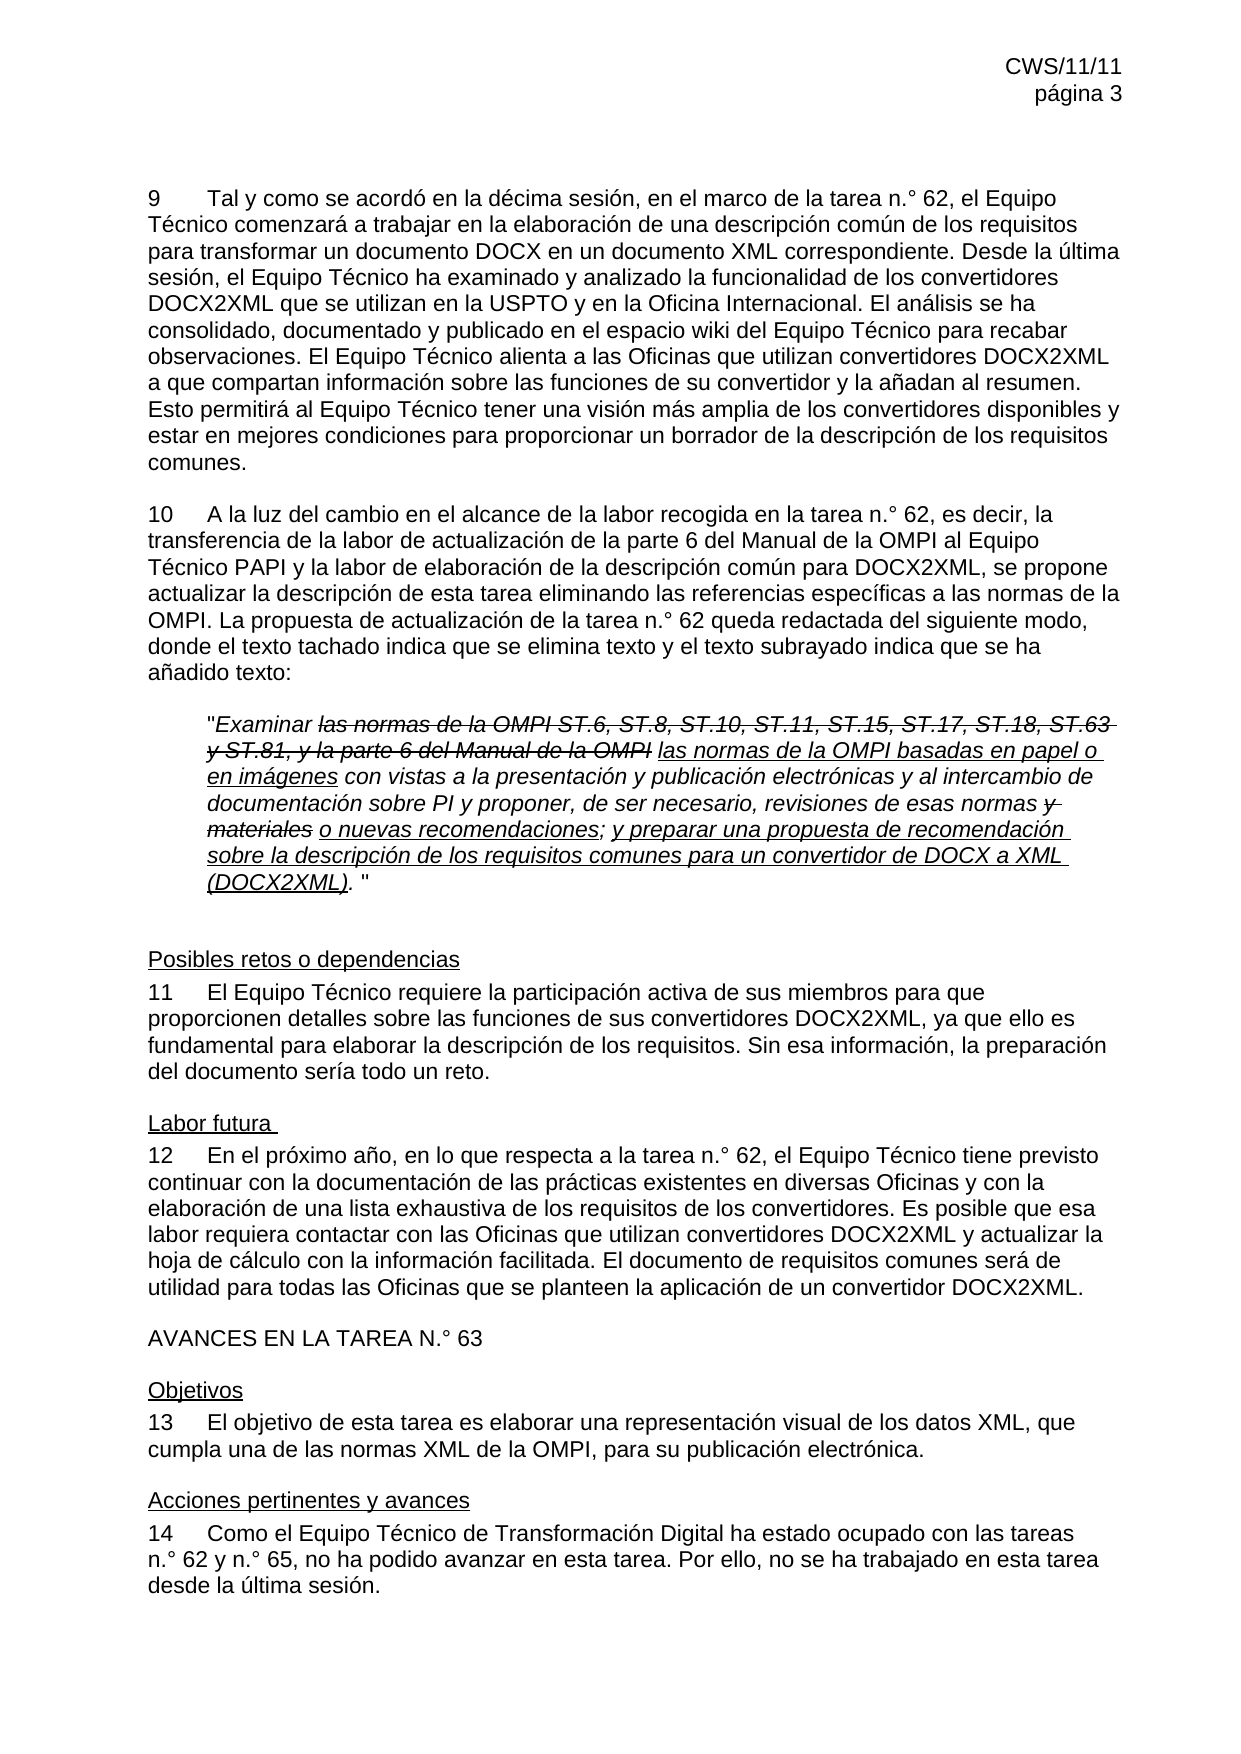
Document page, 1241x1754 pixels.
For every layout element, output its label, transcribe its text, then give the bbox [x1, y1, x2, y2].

text Tal y como se acordó en la décima sesión, en el marco de la tarea n.° 62, el Equipo Técnico comenzará a trabajar en la elaboración de una descripción común de los requisitos para transformar un documento DOCX en un documento XML correspondiente. Desde la última sesión, el Equipo Técnico ha examinado y analizado la funcionalidad de los convertidores DOCX2XML que se utilizan en la USPTO y en la Oficina Internacional. El análisis se ha consolidado, documentado y publicado en el espacio wiki del Equipo Técnico para recabar observaciones. El Equipo Técnico alienta a las Oficinas que utilizan convertidores DOCX2XML a que compartan información sobre las funciones de su convertidor y la añadan al resumen. Esto permitirá al Equipo Técnico tener una visión más amplia de los convertidores disponibles y estar en mejores condiciones para proporcionar un borrador de la descripción de los requisitos comunes. [148, 185, 1122, 475]
subtitle AVANCES EN LA TAREA N.° 63 [148, 1325, 1122, 1352]
subtitle Objetivos [148, 1377, 1122, 1403]
text A la luz del cambio en el alcance de la labor recogida en la tarea n.° 62, es decir, la transferencia de la labor de actualización de la parte 6 del Manual de la OMPI al Equipo Técnico PAPI y la labor de elaboración de la descripción común para DOCX2XML, se propone actualizar la descripción de esta tarea eliminando las referencias específicas a las normas de la OMPI. La propuesta de actualización de la tarea n.° 62 queda redactada del siguiente modo, donde el texto tachado indica que se elimina texto y el texto subrayado indica que se ha añadido texto: [148, 501, 1122, 686]
text El objetivo de esta tarea es elaborar una representación visual de los datos XML, que cumpla una de las normas XML de la OMPI, para su publicación electrónica. [148, 1409, 1122, 1462]
subtitle Labor futura [148, 1109, 1122, 1136]
text "Examinar las normas de la OMPI ST.6, ST.8, ST.10, ST.11, ST.15, ST.17, ST.18, ST.63 y ST.81, y la parte 6 del Manual de la OMPI las normas de la OMPI basadas en papel o en imágenes con vistas a la presentación y publicación electrónicas y al intercambio de documentación sobre PI y proponer, de ser necesario, revisiones de esas normas y materiales o nuevas recomendaciones; y preparar una propuesta de recomendación sobre la descripción de los requisitos comunes para un convertidor de DOCX a XML (DOCX2XML). " [207, 711, 1122, 895]
subtitle Posibles retos o dependencias [148, 946, 1122, 973]
text Como el Equipo Técnico de Transformación Digital ha estado ocupado con las tareas n.° 62 y n.° 65, no ha podido avanzar en esta tarea. Por ello, no se ha trabajado en esta tarea desde la última sesión. [148, 1519, 1122, 1598]
subtitle Acciones pertinentes y avances [148, 1487, 1122, 1513]
text El Equipo Técnico requiere la participación activa de sus miembros para que proporcionen detalles sobre las funciones de sus convertidores DOCX2XML, ya que ello es fundamental para elaborar la descripción de los requisitos. Sin esa información, la preparación del documento sería todo un reto. [148, 979, 1122, 1084]
text En el próximo año, en lo que respecta a la tarea n.° 62, el Equipo Técnico tiene previsto continuar con la documentación de las prácticas existentes en diversas Oficinas y con la elaboración de una lista exhaustiva de los requisitos de los convertidores. Es posible que esa labor requiera contactar con las Oficinas que utilizan convertidores DOCX2XML y actualizar la hoja de cálculo con la información facilitada. El documento de requisitos comunes será de utilidad para todas las Oficinas que se planteen la aplicación de un convertidor DOCX2XML. [148, 1142, 1122, 1300]
